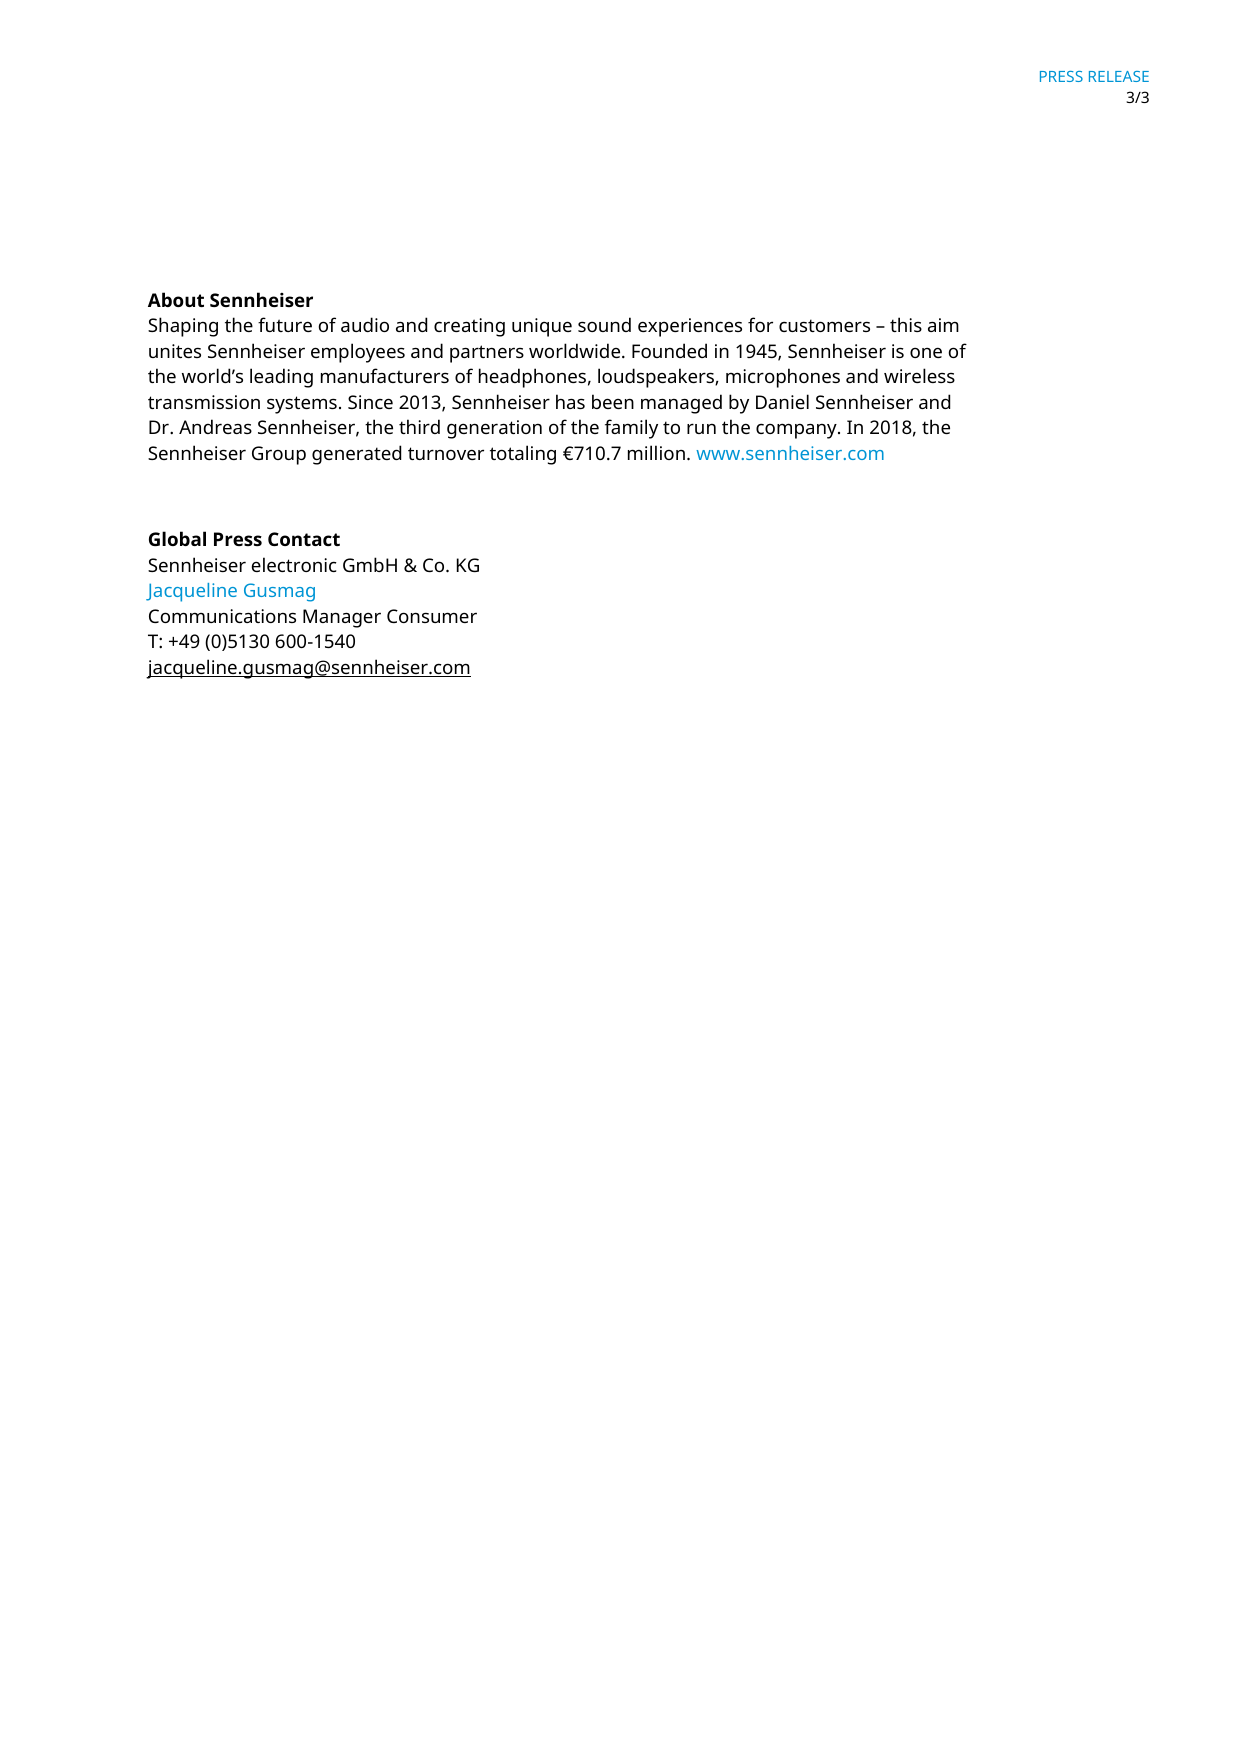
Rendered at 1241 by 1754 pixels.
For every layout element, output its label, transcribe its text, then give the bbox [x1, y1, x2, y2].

text Sennheiser electronic GmbH & Co. KG [148, 552, 968, 578]
text Shaping the future of audio and creating unique sound experiences for customers – this aim unites Sennheiser employees and partners worldwide. Founded in 1945, Sennheiser is one of the world’s leading manufacturers of headphones, loudspeakers, microphones and wireless transmission systems. Since 2013, Sennheiser has been managed by Daniel Sennheiser and Dr. Andreas Sennheiser, the third generation of the family to run the company. In 2018, the Sennheiser Group generated turnover totaling €710.7 million. www.sennheiser.com [148, 313, 968, 466]
text T: +49 (0)5130 600-1540 [148, 629, 968, 654]
text About Sennheiser [148, 287, 968, 313]
text Global Press Contact [148, 527, 968, 552]
text Jacqueline Gusmag [148, 578, 968, 603]
text jacqueline.gusmag@sennheiser.com [148, 654, 968, 680]
text Communications Manager Consumer [148, 603, 968, 629]
